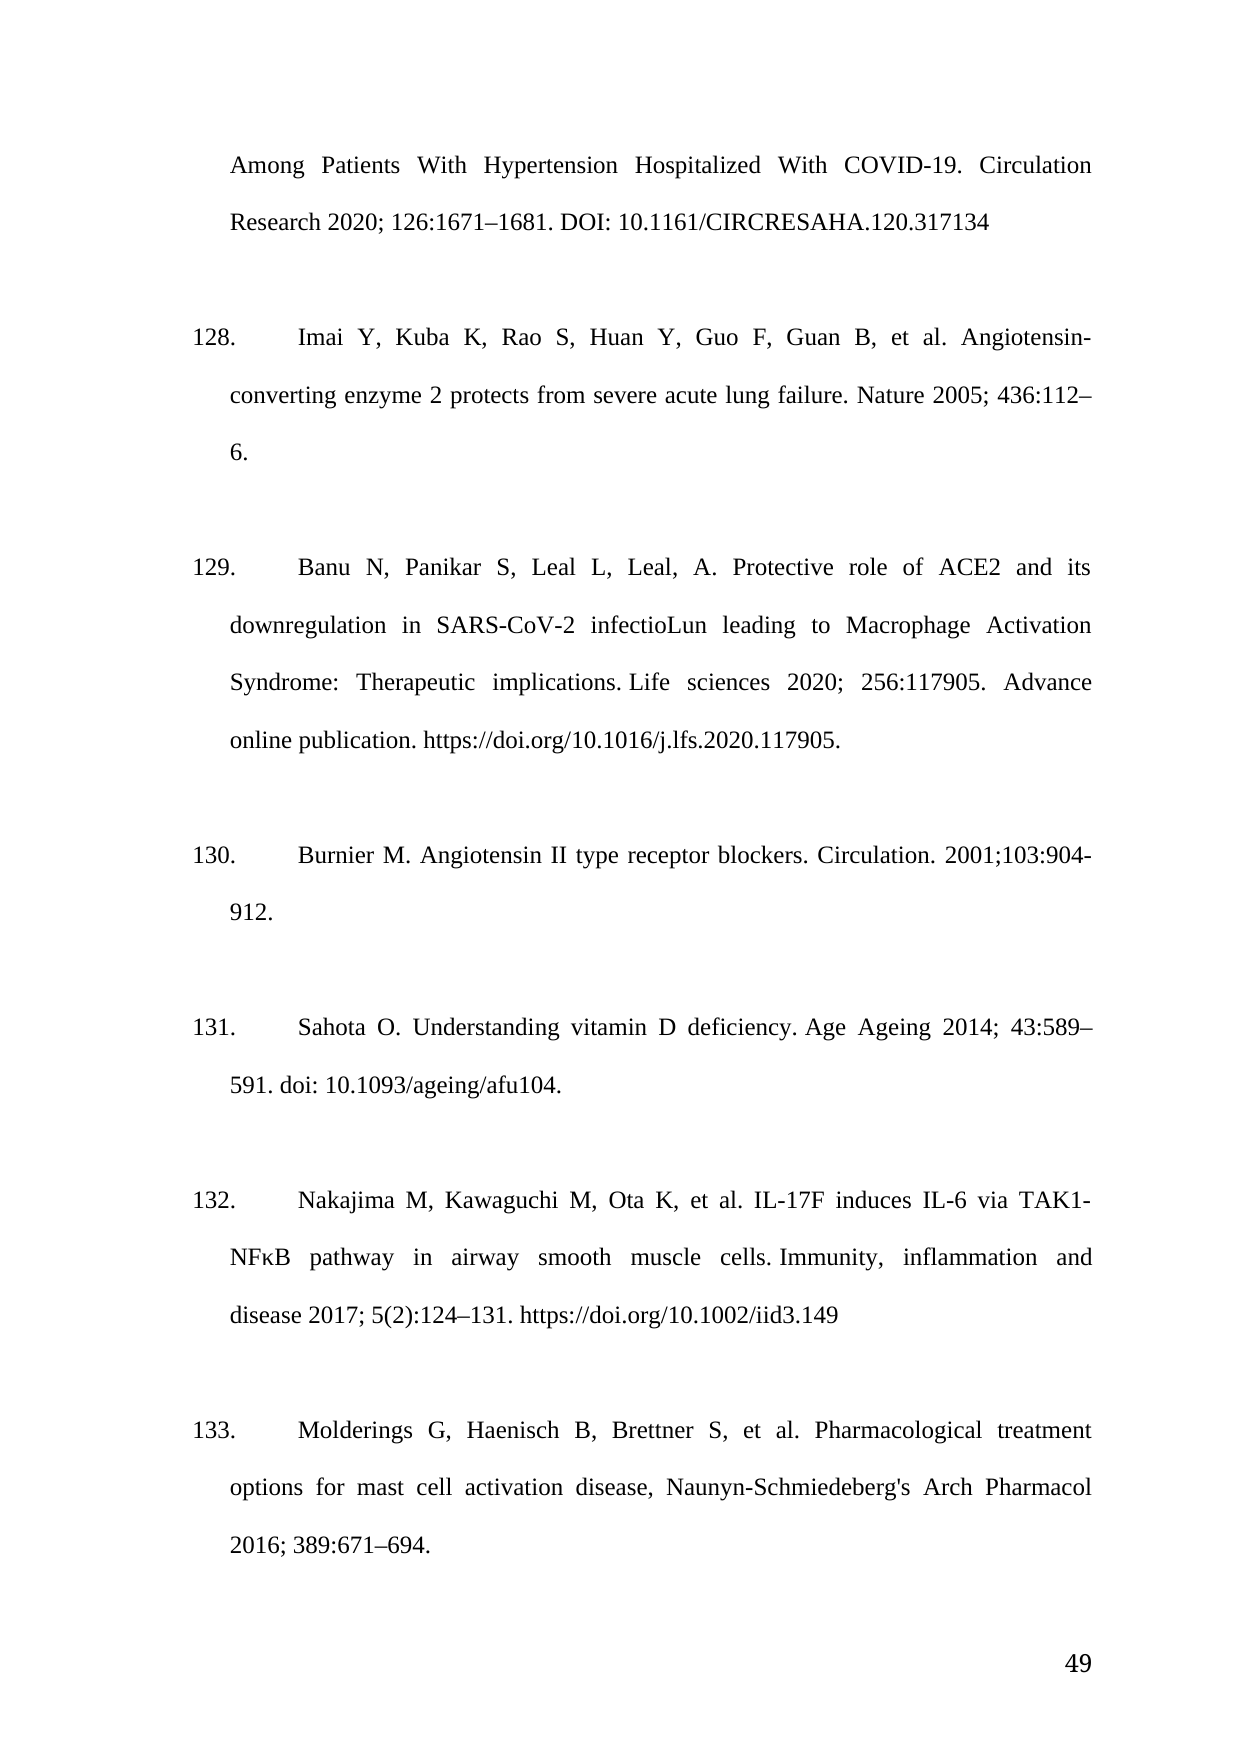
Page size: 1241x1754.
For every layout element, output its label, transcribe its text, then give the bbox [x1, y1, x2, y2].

list Sahota O. Understanding vitamin D deficiency. Age Ageing 2014; 43:589–591. doi: 10.1093/ageing/afu104. [192, 1012, 1092, 1099]
list Banu N, Panikar S, Leal L, Leal, A. Protective role of ACE2 and its downregulation in SARS-CoV-2 infectioLun leading to Macrophage Activation Syndrome: Therapeutic implications. Life sciences 2020; 256:117905. Advance online publication. https://doi.org/10.1016/j.lfs.2020.117905. [192, 552, 1092, 754]
list Imai Y, Kuba K, Rao S, Huan Y, Guo F, Guan B, et al. Angiotensin-converting enzyme 2 protects from severe acute lung failure. Nature 2005; 436:112–6. [192, 322, 1092, 466]
list Molderings G, Haenisch B, Brettner S, et al. Pharmacological treatment options for mast cell activation disease, Naunyn-Schmiedeberg's Arch Pharmacol 2016; 389:671–694. [192, 1415, 1092, 1559]
list Nakajima M, Kawaguchi M, Ota K, et al. IL-17F induces IL-6 via TAK1-NFκB pathway in airway smooth muscle cells. Immunity, inflammation and disease 2017; 5(2):124–131. https://doi.org/10.1002/iid3.149 [192, 1185, 1092, 1329]
list Burnier M. Angiotensin II type receptor blockers. Circulation. 2001;103:904-912. [192, 840, 1092, 926]
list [192, 150, 1092, 236]
